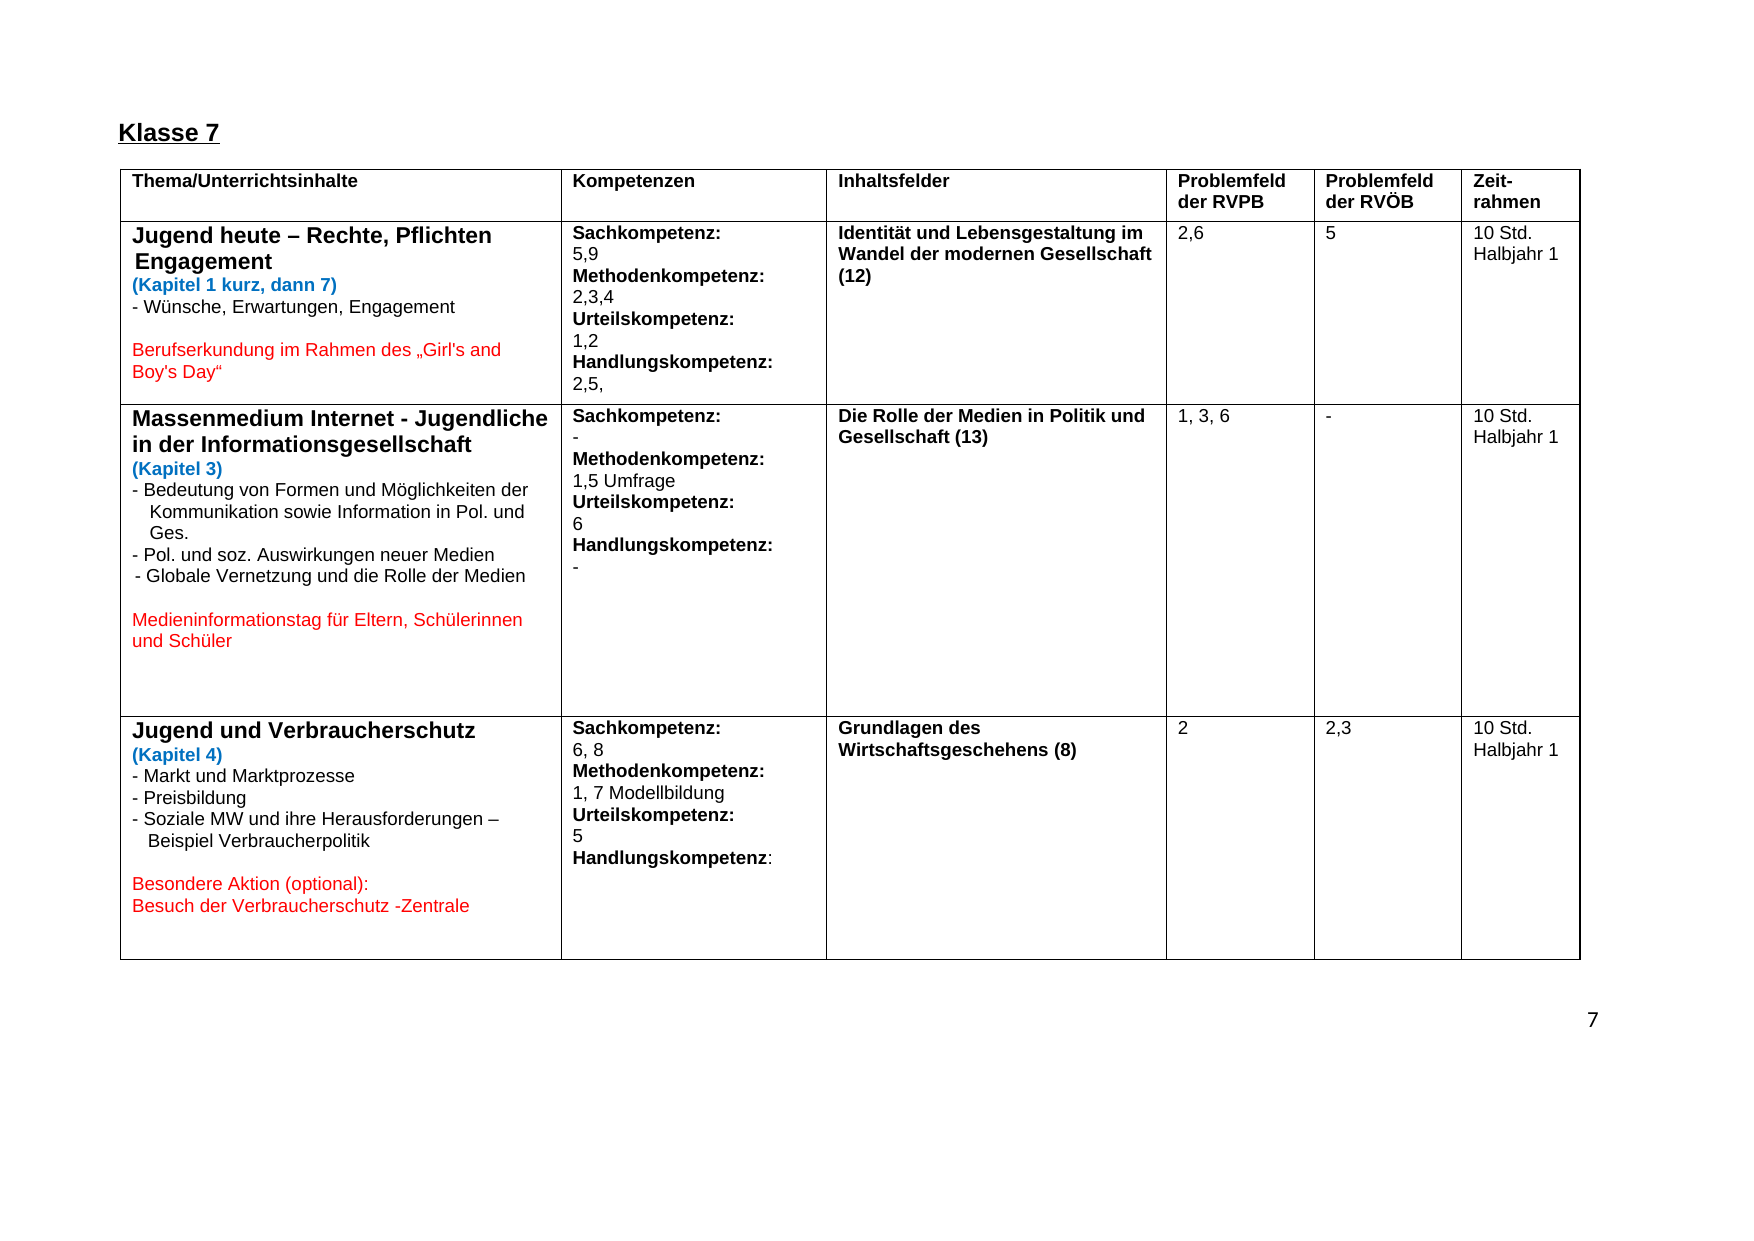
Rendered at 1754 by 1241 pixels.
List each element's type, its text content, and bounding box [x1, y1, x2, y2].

table_cell Die Rolle der Medien in Politik und Gesellschaft (13) [827, 405, 1166, 716]
table_header Inhaltsfelder [827, 170, 1166, 221]
table_header Problemfeld der RVÖB [1315, 170, 1461, 221]
table_cell Grundlagen des Wirtschaftsgeschehens (8) [827, 717, 1166, 959]
table_cell 1, 3, 6 [1167, 405, 1314, 716]
table_header Problemfeld der RVPB [1167, 170, 1314, 221]
table_cell Jugend und Verbraucherschutz (Kapitel 4) - Markt und Marktprozesse - Preisbildung - Soziale MW und ihre Herausforderungen – Beispiel Verbraucherpolitik Besondere Aktion (optional): Besuch der Verbraucherschutz -Zentrale [121, 717, 561, 959]
table_cell Sachkompetenz: - Methodenkompetenz: 1,5 Umfrage Urteilskompetenz: 6 Handlungskompetenz: - [562, 405, 826, 716]
table_cell Massenmedium Internet - Jugendliche in der Informationsgesellschaft (Kapitel 3) - Bedeutung von Formen und Möglichkeiten der Kommunikation sowie Information in Pol. und Ges. - Pol. und soz. Auswirkungen neuer Medien - Globale Vernetzung und die Rolle der Medien Medieninformationstag für Eltern, Schülerinnen und Schüler [121, 405, 561, 716]
table_cell Identität und Lebensgestaltung im Wandel der modernen Gesellschaft (12) [827, 222, 1166, 404]
table_cell 5 [1315, 222, 1461, 404]
table_cell 10 Std. Halbjahr 1 [1462, 222, 1579, 404]
table_cell 10 Std. Halbjahr 1 [1462, 405, 1579, 716]
table_header Thema/Unterrichtsinhalte [121, 170, 561, 221]
table_cell - [1315, 405, 1461, 716]
table_cell Sachkompetenz: 5,9 Methodenkompetenz: 2,3,4 Urteilskompetenz: 1,2 Handlungskompetenz: 2,5, [562, 222, 826, 404]
table_cell Jugend heute – Rechte, Pflichten Engagement (Kapitel 1 kurz, dann 7) - Wünsche, Erwartungen, Engagement Berufserkundung im Rahmen des „Girl's and Boy's Day“ [121, 222, 561, 404]
table_cell Sachkompetenz: 6, 8 Methodenkompetenz: 1, 7 Modellbildung Urteilskompetenz: 5 Handlungskompetenz: [562, 717, 826, 959]
table_cell 2,3 [1315, 717, 1461, 959]
table_cell 2 [1167, 717, 1314, 959]
table_header Kompetenzen [562, 170, 826, 221]
table_header Zeit- rahmen [1462, 170, 1579, 221]
table_cell 10 Std. Halbjahr 1 [1462, 717, 1579, 959]
text Klasse 7 [118, 118, 1636, 147]
table_cell 2,6 [1167, 222, 1314, 404]
